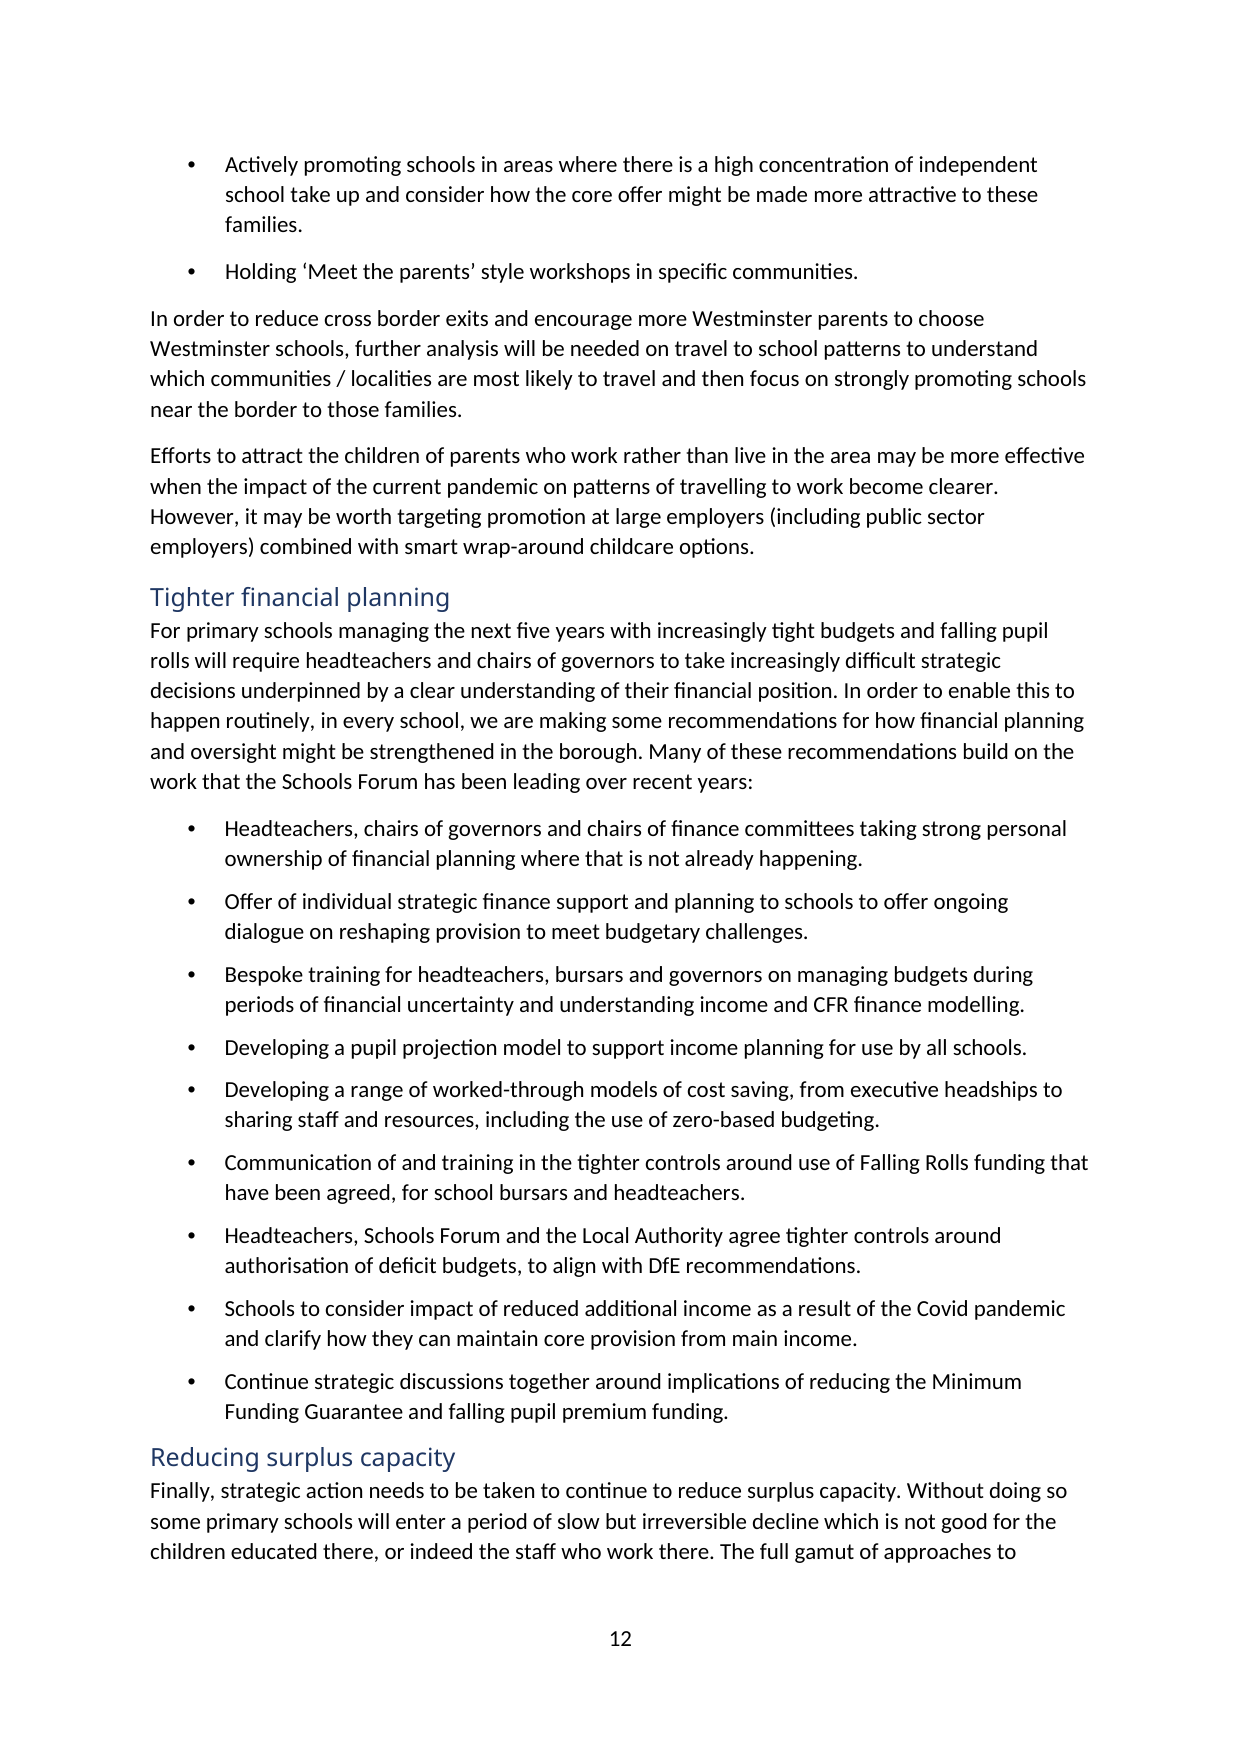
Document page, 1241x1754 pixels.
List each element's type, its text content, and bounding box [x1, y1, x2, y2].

list Headteachers, chairs of governors and chairs of finance committees taking strong personal ownership of financial planning where that is not already happening. [187, 814, 1090, 872]
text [150, 1477, 1090, 1565]
text In order to reduce cross border exits and encourage more Westminster parents to choose Westminster schools, further analysis will be needed on travel to school patterns to understand which communities / localities are most likely to travel and then focus on strongly promoting schools near the border to those families. [150, 304, 1090, 423]
list Offer of individual strategic finance support and planning to schools to offer ongoing dialogue on reshaping provision to meet budgetary challenges. [187, 887, 1090, 945]
list Schools to consider impact of reduced additional income as a result of the Covid pandemic and clarify how they can maintain core provision from main income. [187, 1294, 1090, 1352]
list Headteachers, Schools Forum and the Local Authority agree tighter controls around authorisation of deficit budgets, to align with DfE recommendations. [187, 1221, 1090, 1279]
list Actively promoting schools in areas where there is a high concentration of independent school take up and consider how the core offer might be made more attractive to these families. [187, 150, 1090, 238]
subtitle Tighter financial planning [150, 579, 1090, 613]
list Communication of and training in the tighter controls around use of Falling Rolls funding that have been agreed, for school bursars and headteachers. [187, 1148, 1090, 1206]
list Developing a pupil projection model to support income planning for use by all schools. [187, 1033, 1090, 1061]
subtitle Reducing surplus capacity [150, 1440, 1090, 1474]
list Developing a range of worked-through models of cost saving, from executive headships to sharing staff and resources, including the use of zero-based budgeting. [187, 1075, 1090, 1133]
list Holding ‘Meet the parents’ style workshops in specific communities. [187, 257, 1090, 285]
list Bespoke training for headteachers, bursars and governors on managing budgets during periods of financial uncertainty and understanding income and CFR finance modelling. [187, 960, 1090, 1018]
list Continue strategic discussions together around implications of reducing the Minimum Funding Guarantee and falling pupil premium funding. [187, 1367, 1090, 1425]
text For primary schools managing the next five years with increasingly tight budgets and falling pupil rolls will require headteachers and chairs of governors to take increasingly difficult strategic decisions underpinned by a clear understanding of their financial position. In order to enable this to happen routinely, in every school, we are making some recommendations for how financial planning and oversight might be strengthened in the borough. Many of these recommendations build on the work that the Schools Forum has been leading over recent years: [150, 616, 1090, 795]
text Efforts to attract the children of parents who work rather than live in the area may be more effective when the impact of the current pandemic on patterns of travelling to work become clearer. However, it may be worth targeting promotion at large employers (including public sector employers) combined with smart wrap-around childcare options. [150, 442, 1090, 560]
